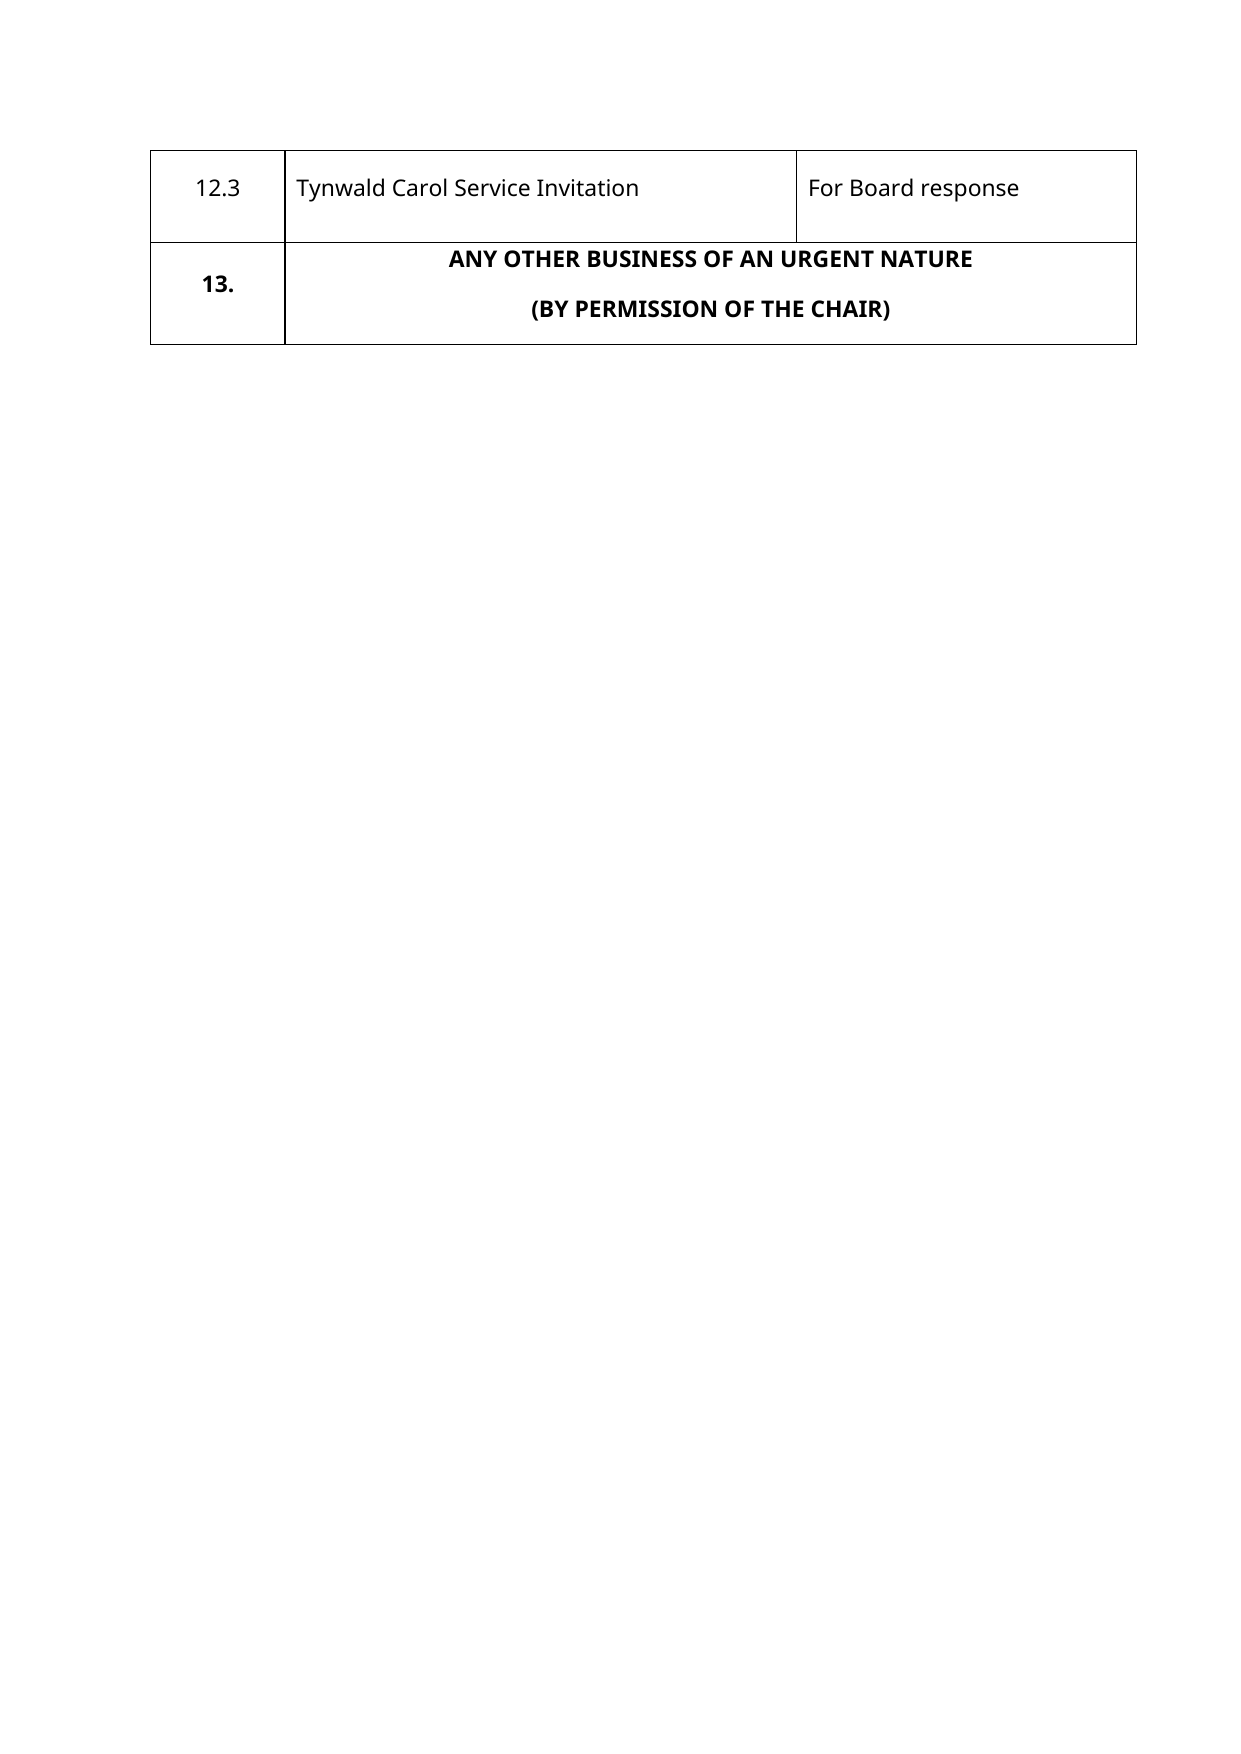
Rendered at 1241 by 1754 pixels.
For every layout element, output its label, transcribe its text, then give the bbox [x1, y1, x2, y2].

table_cell Tynwald Carol Service Invitation [286, 151, 796, 242]
table_cell For Board response [797, 151, 1136, 242]
table_cell 13. [151, 243, 284, 343]
table_cell 12.3 [151, 151, 284, 242]
table_cell ANY OTHER BUSINESS OF AN URGENT NATURE (BY PERMISSION OF THE CHAIR) [286, 243, 1136, 343]
